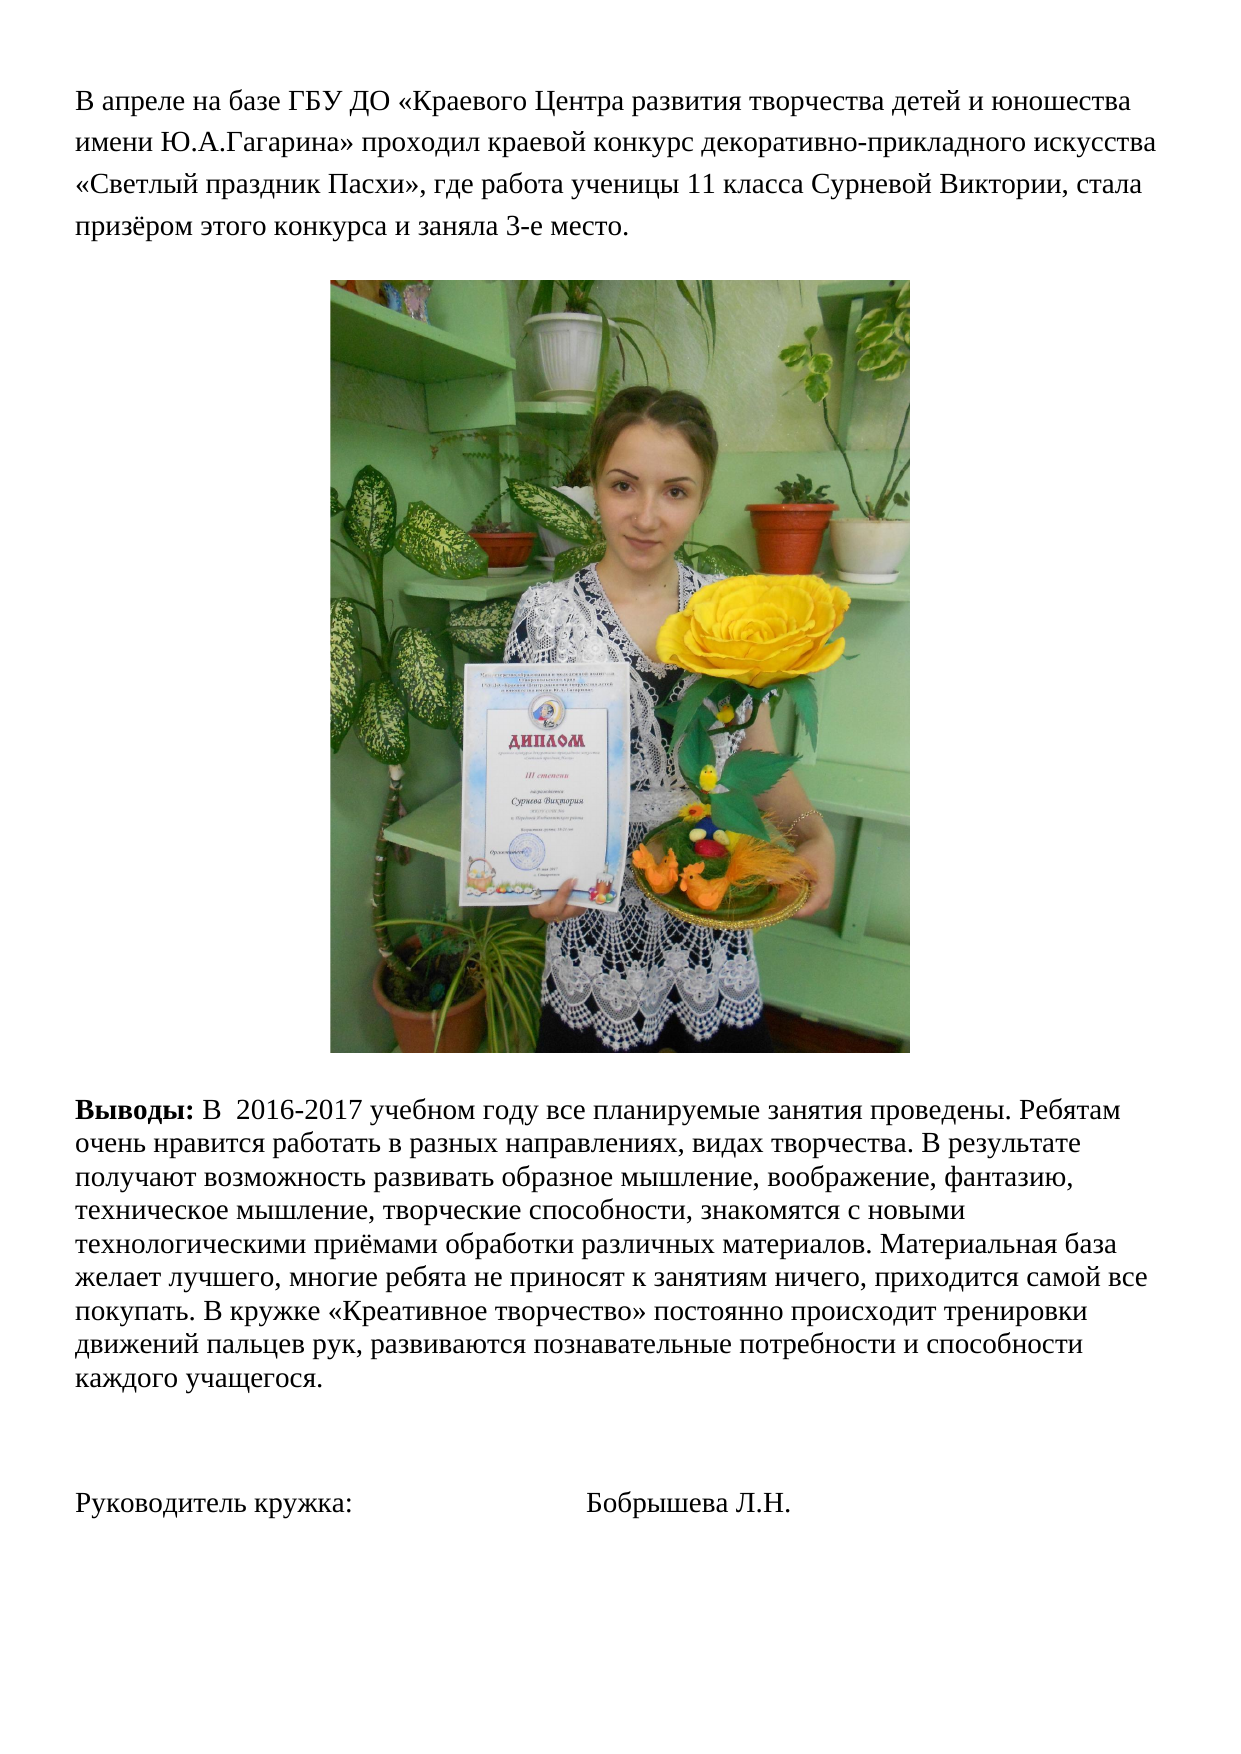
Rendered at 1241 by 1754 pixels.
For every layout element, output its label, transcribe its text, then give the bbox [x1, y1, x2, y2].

text Руководитель кружка: Бобрышева Л.Н. [75, 1486, 1165, 1519]
text Выводы: В 2016-2017 учебном году все планируемые занятия проведены. Ребятам очень нравится работать в разных направлениях, видах творчества. В результате получают возможность развивать образное мышление, воображение, фантазию, техническое мышление, творческие способности, знакомятся с новыми технологическими приёмами обработки различных материалов. Материальная база желает лучшего, многие ребята не приносят к занятиям ничего, приходится самой все покупать. В кружке «Креативное творчество» постоянно происходит тренировки движений пальцев рук, развиваются познавательные потребности и способности каждого учащегося. [75, 1092, 1165, 1394]
picture [330, 280, 910, 1053]
text В апреле на базе ГБУ ДО «Краевого Центра развития творчества детей и юношества имени Ю.А.Гагарина» проходил краевой конкурс декоративно-прикладного искусства «Светлый праздник Пасхи», где работа ученицы 11 класса Сурневой Виктории, стала призёром этого конкурса и заняла 3-е место. [75, 75, 1165, 241]
